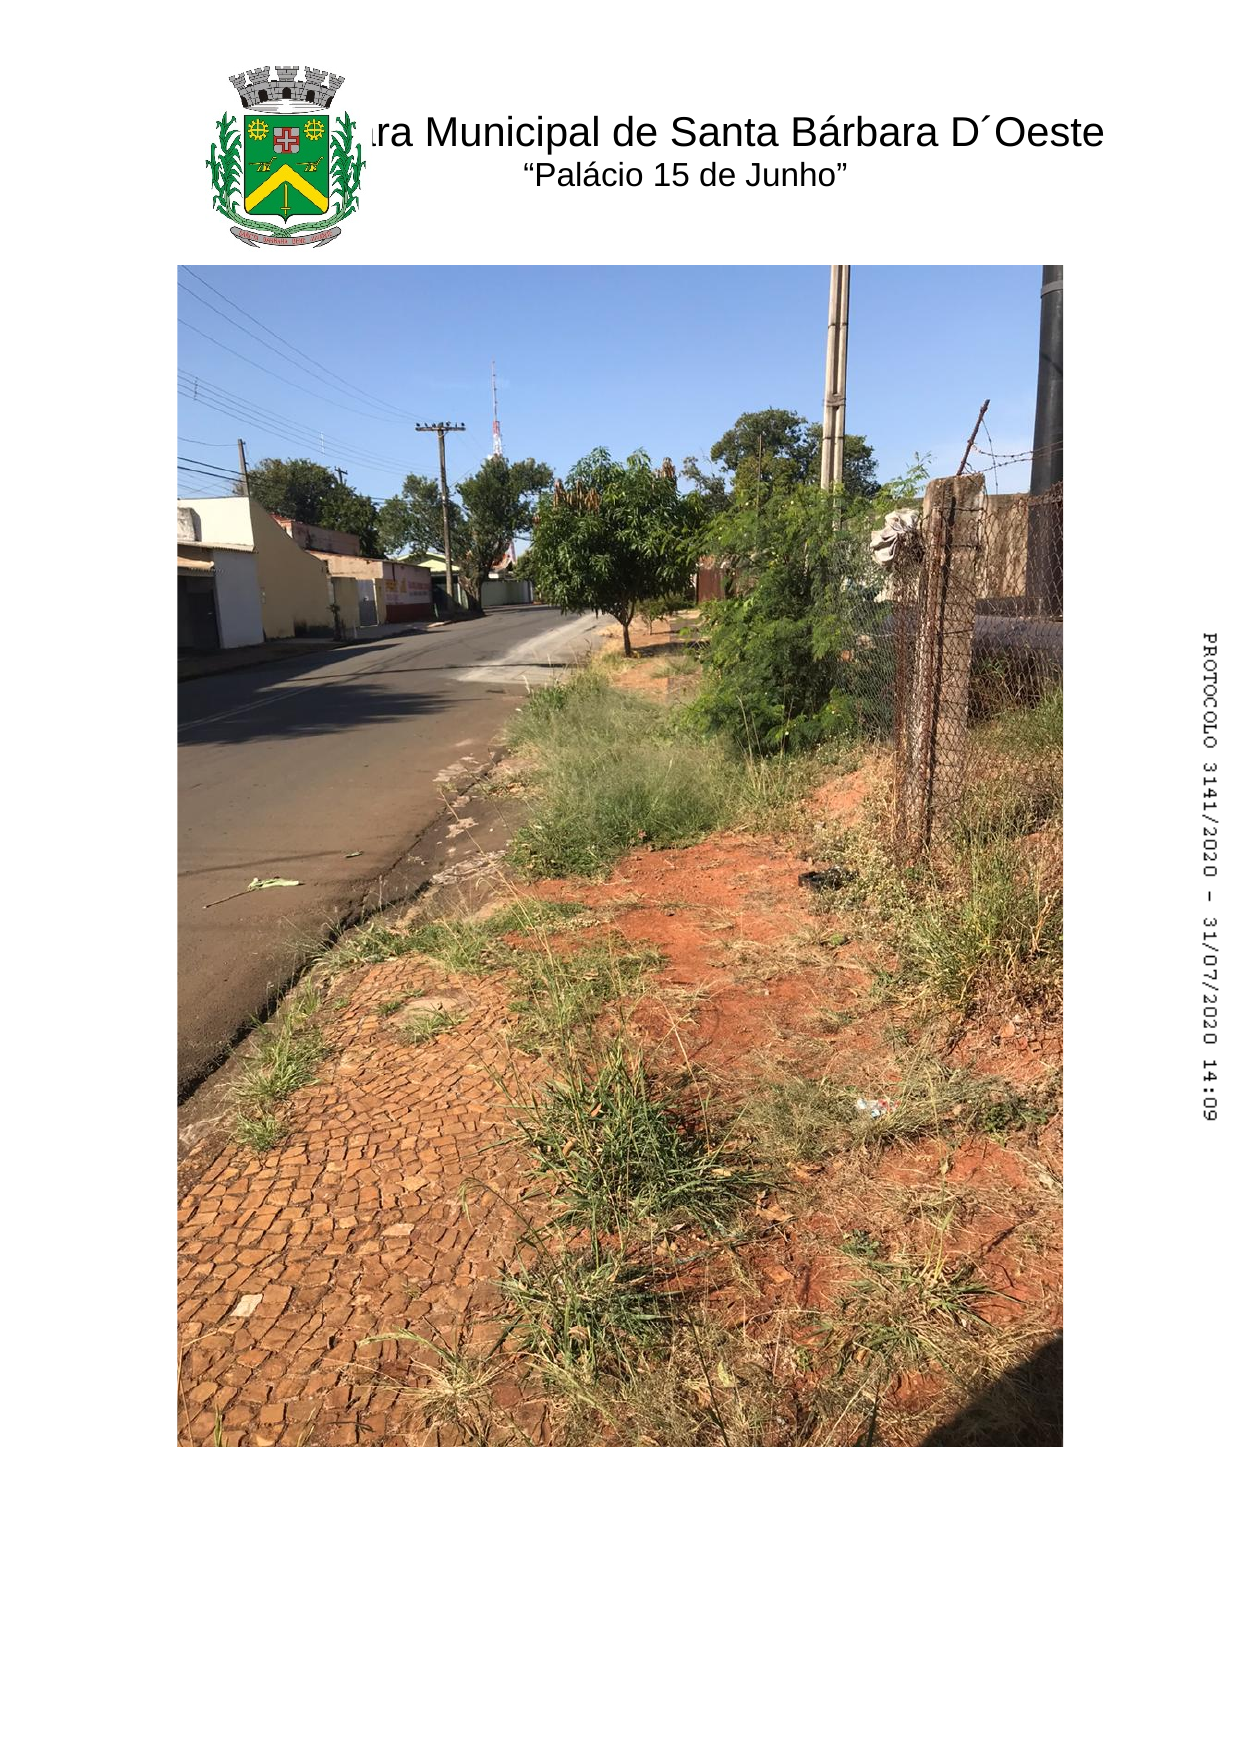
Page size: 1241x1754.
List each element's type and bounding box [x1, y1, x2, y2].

picture [177, 265, 1064, 1447]
picture [205, 66, 373, 255]
picture [1177, 629, 1241, 1125]
